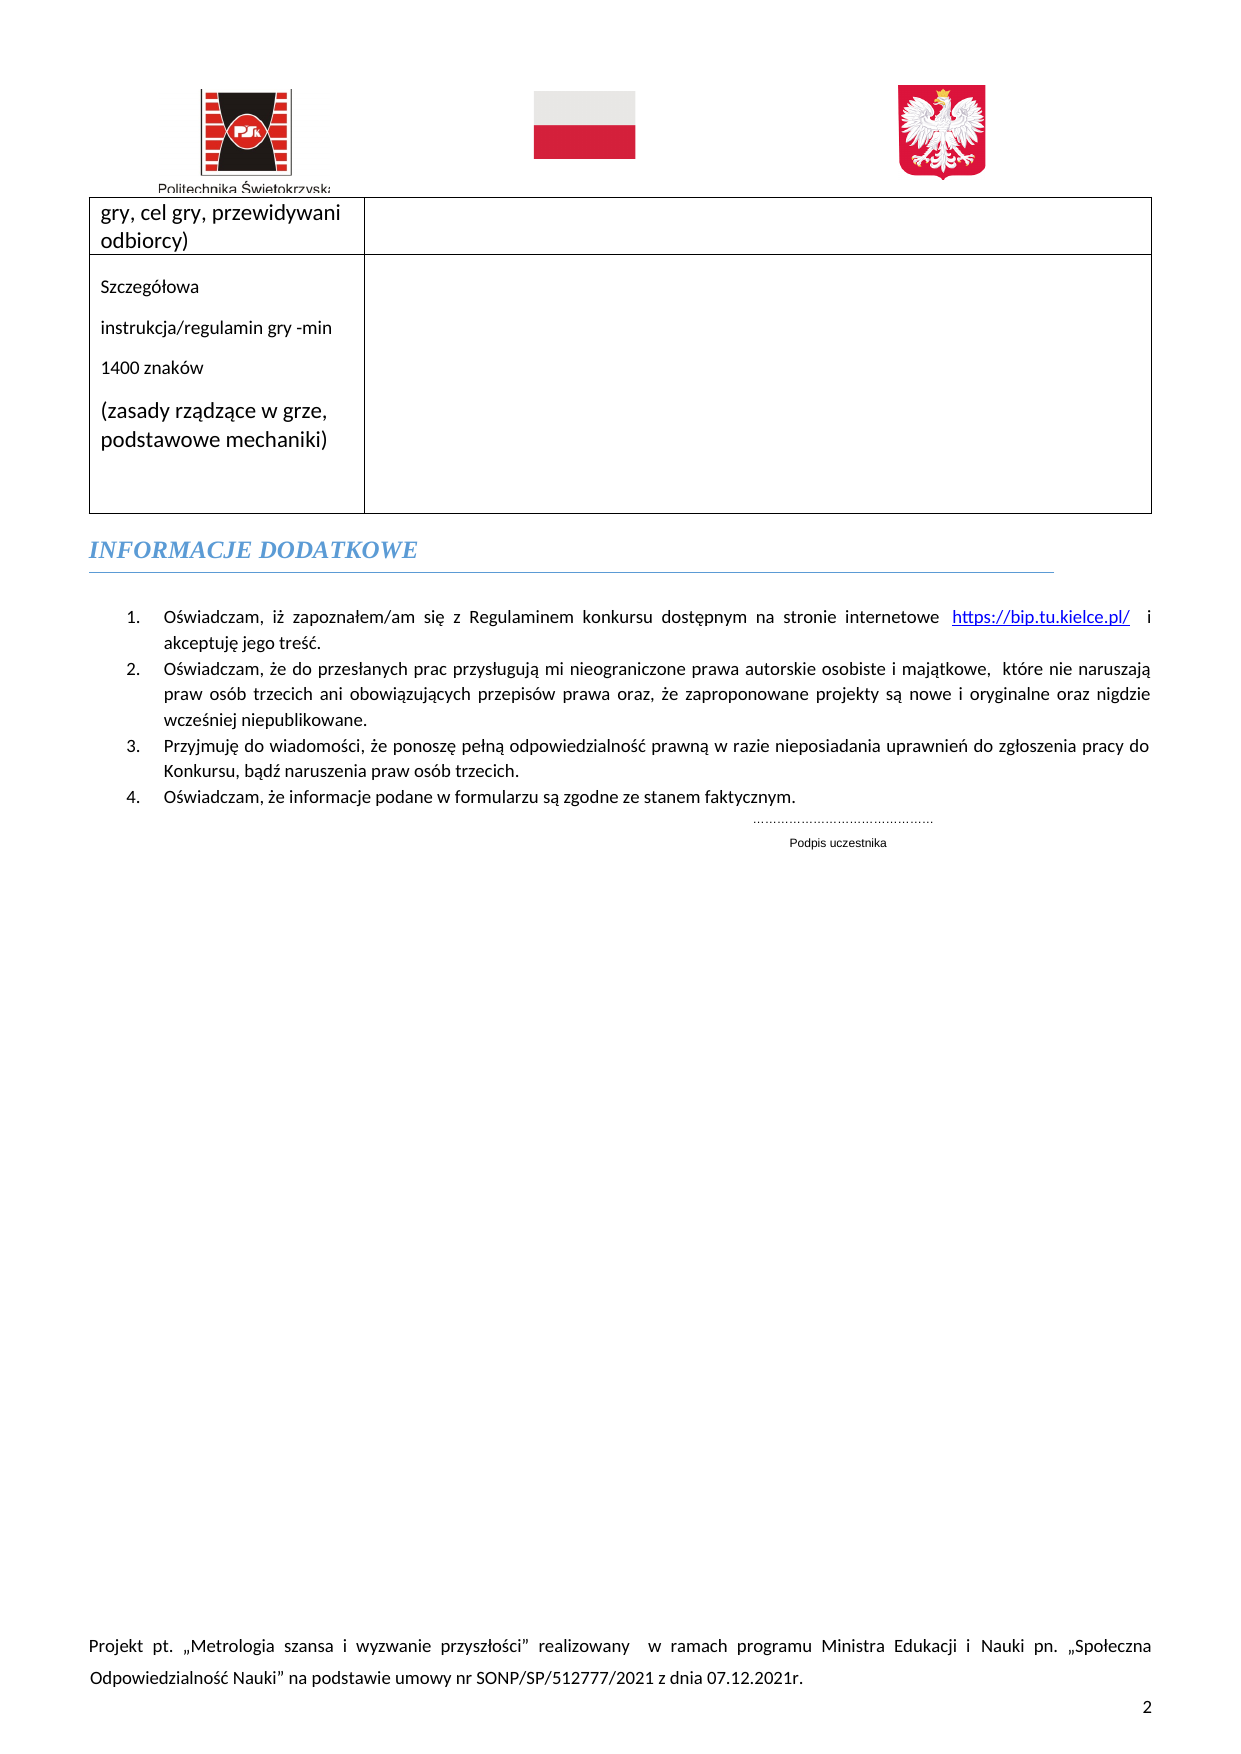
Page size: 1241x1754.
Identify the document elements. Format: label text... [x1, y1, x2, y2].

text INFORMACJE DODATKOWE [89, 535, 1054, 572]
table_cell [365, 198, 1151, 254]
picture [898, 85, 986, 180]
table_cell Szczegółowa instrukcja/regulamin gry -min 1400 znaków (zasady rządzące w grze, podstawowe mechaniki) [90, 255, 364, 513]
table_cell Opis gry -min 1400 znaków (środowisko gry, legenda gry, cel gry, przewidywani odbiorcy) [90, 198, 364, 254]
list Oświadczam, iż zapoznałem/am się z Regulaminem konkursu dostępnym na stronie internetowe https://bip.tu.kielce.pl/ i akceptuję jego treść. [126, 606, 1152, 654]
list Oświadczam, że informacje podane w formularzu są zgodne ze stanem faktycznym. [126, 785, 1152, 808]
text Podpis uczestnika [679, 836, 1152, 860]
list Oświadczam, że do przesłanych prac przysługują mi nieograniczone prawa autorskie osobiste i majątkowe, które nie naruszają praw osób trzecich ani obowiązujących przepisów prawa oraz, że zaproponowane projekty są nowe i oryginalne oraz nigdzie wcześniej niepublikowane. [126, 657, 1152, 731]
picture [157, 89, 330, 192]
table_cell [365, 255, 1151, 513]
text ……………………………………… [752, 812, 1152, 836]
list Przyjmuję do wiadomości, że ponoszę pełną odpowiedzialność prawną w razie nieposiadania uprawnień do zgłoszenia pracy do Konkursu, bądź naruszenia praw osób trzecich. [126, 734, 1152, 782]
picture [533, 91, 636, 159]
